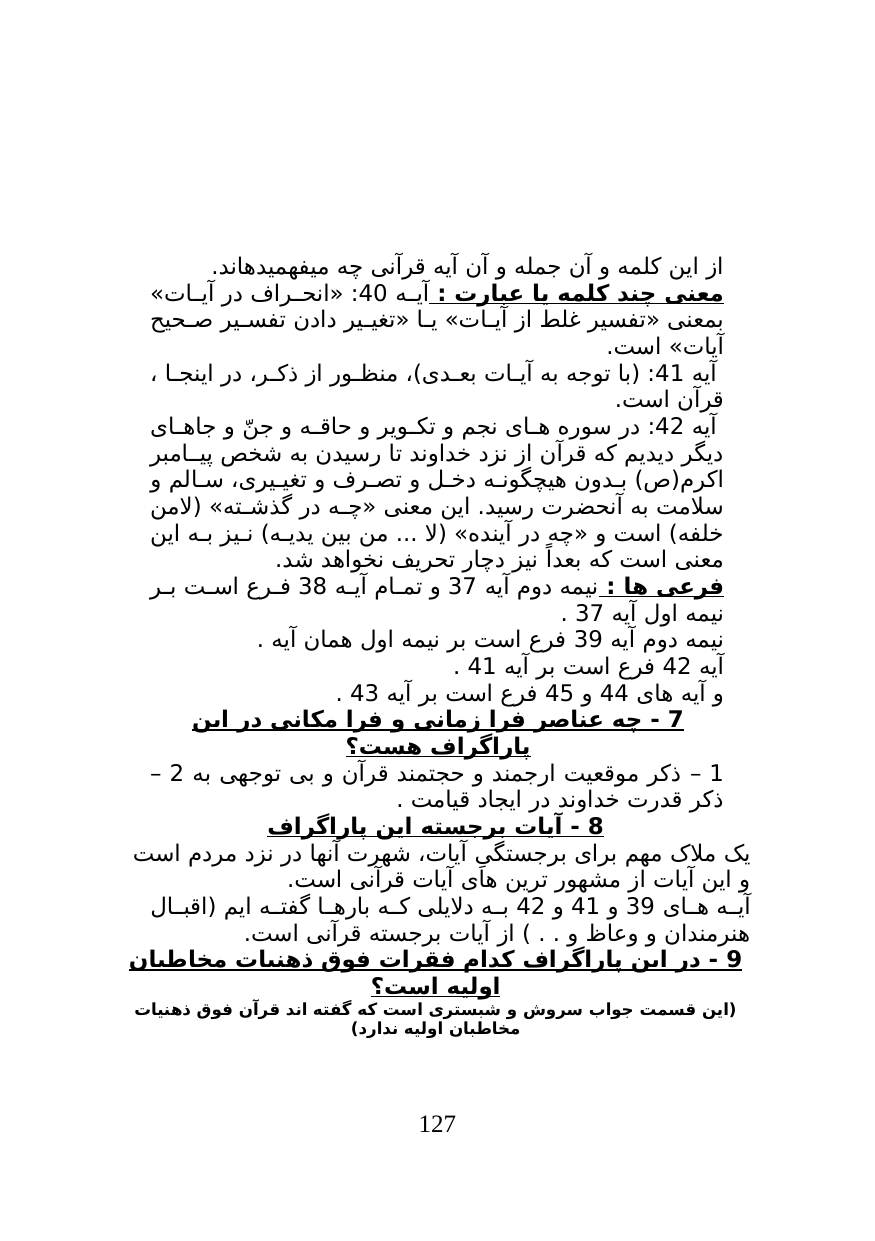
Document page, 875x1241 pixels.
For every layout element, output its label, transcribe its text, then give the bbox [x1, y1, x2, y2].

text 7 - چه عناصر فرا زمانی و فرا مکانی در این پاراگراف هست؟ [150, 706, 726, 760]
text نیمه دوم آیه 39 فرع است بر نیمه اول همان آیه . [150, 626, 724, 653]
text فرعی ها : نیمه دوم آیه 37 و تمام آیه 38 فرع است بر نیمه اول آیه 37 . [150, 573, 724, 626]
text معنی چند کلمه یا عبارت : آیه 40: «انحراف در آیات» بمعنی «تفسیر غلط از آیات» یا «تغییر دادن تفسیر صحیح آیات» است. [150, 280, 724, 360]
text آیه های 39 و 41 و 42 به دلایلی که بارها گفته ایم (اقبال هنرمندان و وعاظ و . . ) از آیات برجسته قرآنی است. [150, 893, 751, 946]
text 1 – ذکر موقعيت ارجمند و حجتمند قرآن و بی توجهی به 2 – ذکر قدرت خداوند در ايجاد قیامت . [150, 760, 724, 813]
text آیه 42 فرع است بر آیه 41 . [150, 653, 724, 680]
text آیه 42: در سوره های نجم و تکویر و حاقه و جنّ و جاهای دیگر دیدیم که قرآن از نزد خداوند تا رسیدن به شخص پیامبر اکرم(ص) بدون هیچگونه دخل و تصرف و تغییری، سالم و سلامت به آنحضرت رسید. این معنی «چه در گذشته» (لامن خلفه) است و «چه در آینده» (لا ... من بین یدیه) نیز به این معنی است که بعداً نیز دچار تحریف نخواهد شد. [150, 413, 724, 573]
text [150, 253, 724, 280]
text 8 - آیات برجسته این پاراگراف [120, 813, 751, 840]
text و آیه های 44 و 45 فرع است بر آیه 43 . [150, 680, 724, 706]
text آیه 41: (با توجه به آیات بعدی)، منظور از ذکر، در اینجا ، قرآن است. [150, 360, 724, 413]
text (این قسمت جواب سروش و شبستری است که گفته اند قرآن فوق ذهنیات مخاطبان اولیه ندارد) [120, 1000, 751, 1038]
text 9 - در این پاراگراف کدام فقرات فوق ذهنیات مخاطبان اولیه است؟ [120, 946, 751, 1000]
text یک ملاک مهم برای برجستگیِ آیات، شهرت آنها در نزد مردم است و این آیات از مشهور ترین های آیات قرآنی است. [120, 840, 751, 893]
